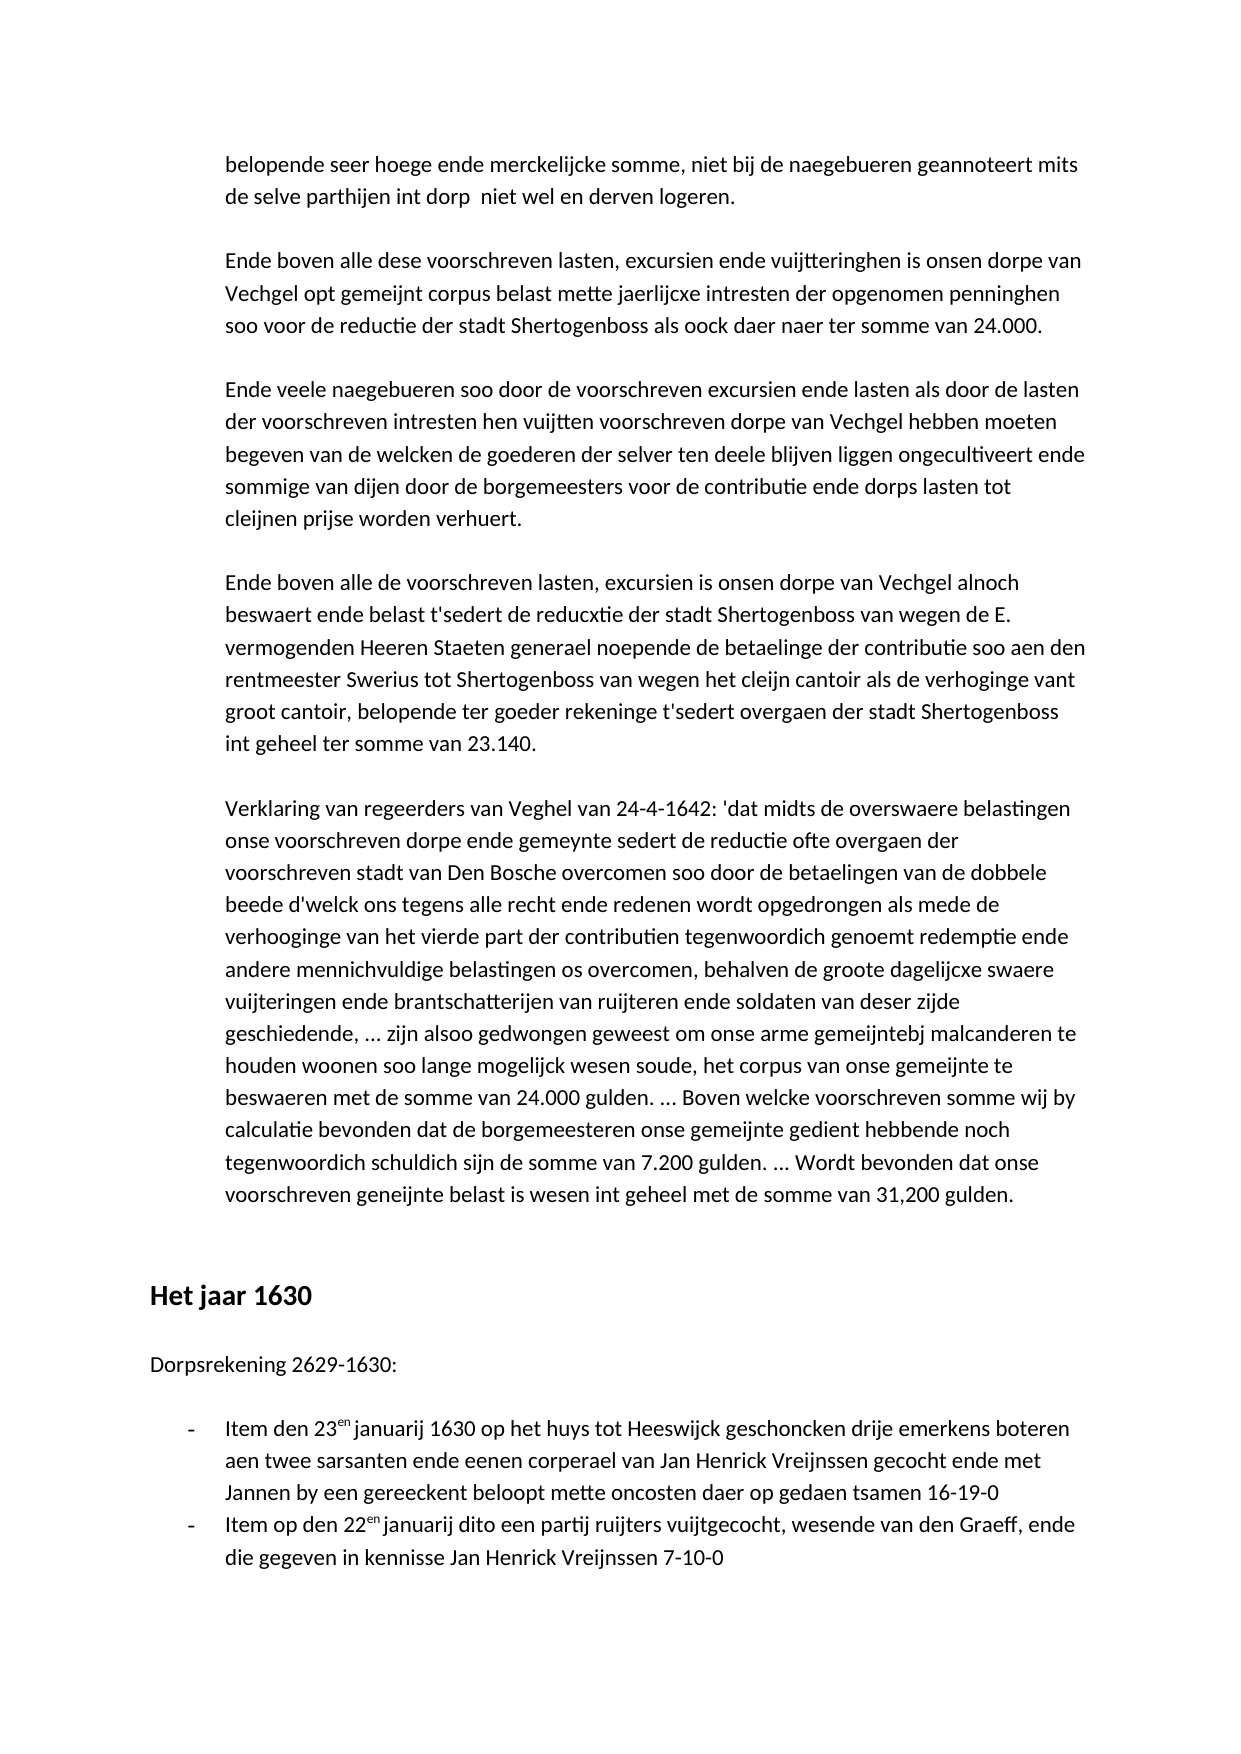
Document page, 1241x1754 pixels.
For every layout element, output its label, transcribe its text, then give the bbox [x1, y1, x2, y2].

list Item op den 22en januarij dito een partij ruijters vuijtgecocht, wesende van den Graeff, ende die gegeven in kennisse Jan Henrick Vreijnssen 7-10-0 [187, 1511, 1090, 1571]
text Dorpsrekening 2629-1630: [150, 1350, 1090, 1378]
text Het jaar 1630 [150, 1277, 1090, 1312]
text Ende boven alle de voorschreven lasten, excursien is onsen dorpe van Vechgel alnoch beswaert ende belast t'sedert de reducxtie der stadt Shertogenboss van wegen de E. vermogenden Heeren Staeten generael noepende de betaelinge der contributie soo aen den rentmeester Swerius tot Shertogenboss van wegen het cleijn cantoir als de verhoginge vant groot cantoir, belopende ter goeder rekeninge t'sedert overgaen der stadt Shertogenboss int geheel ter somme van 23.140. [225, 568, 1090, 757]
text Ende veele naegebueren soo door de voorschreven excursien ende lasten als door de lasten der voorschreven intresten hen vuijtten voorschreven dorpe van Vechgel hebben moeten begeven van de welcken de goederen der selver ten deele blijven liggen ongecultiveert ende sommige van dijen door de borgemeesters voor de contributie ende dorps lasten tot cleijnen prijse worden verhuert. [225, 375, 1090, 532]
text Verklaring van regeerders van Veghel van 24-4-1642: 'dat midts de overswaere belastingen onse voorschreven dorpe ende gemeynte sedert de reductie ofte overgaen der voorschreven stadt van Den Bosche overcomen soo door de betaelingen van de dobbele beede d'welck ons tegens alle recht ende redenen wordt opgedrongen als mede de verhooginge van het vierde part der contributien tegenwoordich genoemt redemptie ende andere mennichvuldige belastingen os overcomen, behalven de groote dagelijcxe swaere vuijteringen ende brantschatterijen van ruijteren ende soldaten van deser zijde geschiedende, ... zijn alsoo gedwongen geweest om onse arme gemeijntebj malcanderen te houden woonen soo lange mogelijck wesen soude, het corpus van onse gemeijnte te beswaeren met de somme van 24.000 gulden. ... Boven welcke voorschreven somme wij by calculatie bevonden dat de borgemeesteren onse gemeijnte gedient hebbende noch tegenwoordich schuldich sijn de somme van 7.200 gulden. ... Wordt bevonden dat onse voorschreven geneijnte belast is wesen int geheel met de somme van 31,200 gulden. [225, 794, 1090, 1208]
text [225, 150, 1090, 210]
list Item den 23en januarij 1630 op het huys tot Heeswijck geschoncken drije emerkens boteren aen twee sarsanten ende eenen corperael van Jan Henrick Vreijnssen gecocht ende met Jannen by een gereeckent beloopt mette oncosten daer op gedaen tsamen 16-19-0 [187, 1414, 1090, 1506]
text Ende boven alle dese voorschreven lasten, excursien ende vuijtteringhen is onsen dorpe van Vechgel opt gemeijnt corpus belast mette jaerlijcxe intresten der opgenomen penninghen soo voor de reductie der stadt Shertogenboss als oock daer naer ter somme van 24.000. [225, 247, 1090, 339]
